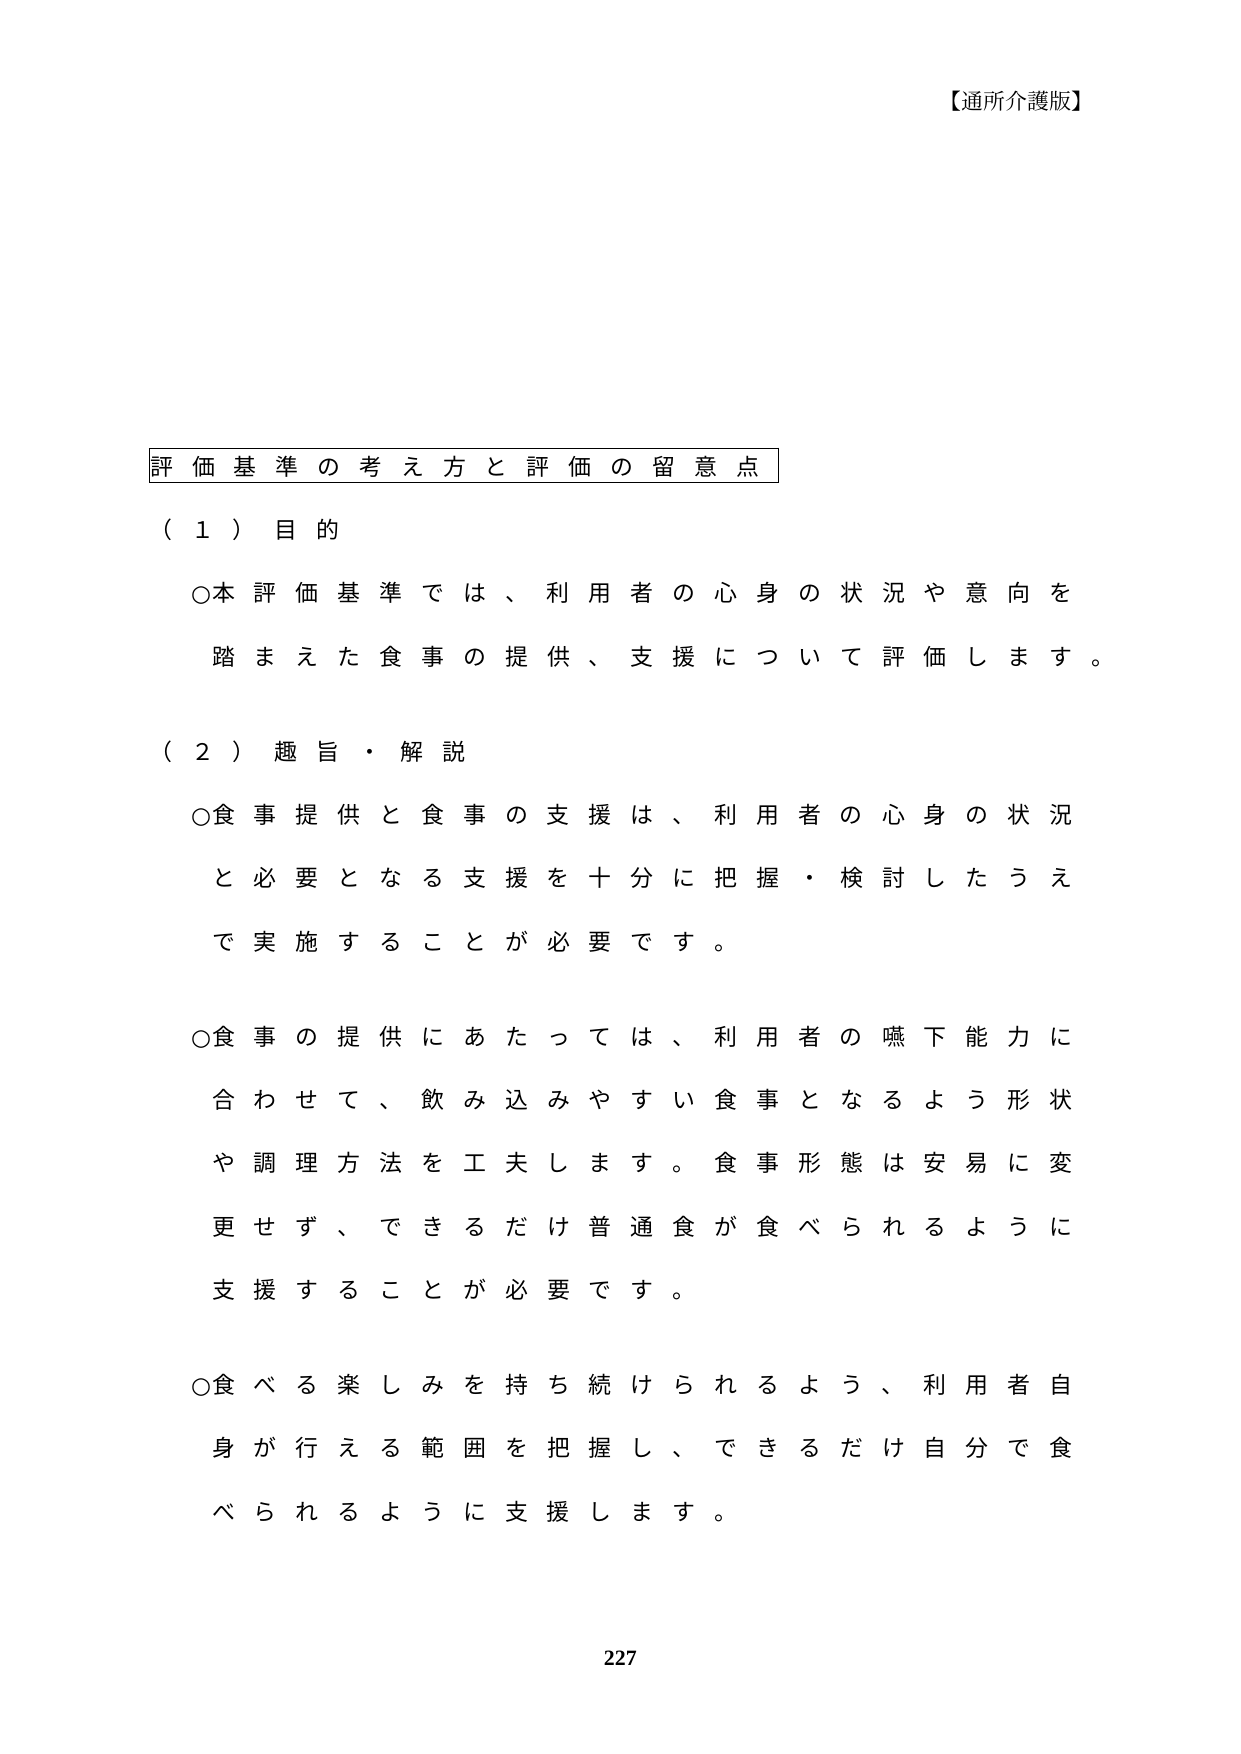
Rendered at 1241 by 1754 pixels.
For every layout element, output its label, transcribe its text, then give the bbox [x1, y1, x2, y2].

text （２）趣旨・解説 [149, 719, 1091, 782]
text ○食べる楽しみを持ち続けられるよう、利用者自身が行える範囲を把握し、できるだけ自分で食べられるように支援します。 [170, 1352, 1091, 1542]
text ○食事提供と食事の支援は、利用者の心身の状況と必要となる支援を十分に把握・検討したうえで実施することが必要です。 [170, 782, 1091, 972]
text （１）目的 [149, 497, 1091, 560]
text ○本評価基準では、利用者の心身の状況や意向を踏まえた食事の提供、支援について評価します。 [170, 560, 1091, 687]
text ○食事の提供にあたっては、利用者の嚥下能力に合わせて、飲み込みやすい食事となるよう形状や調理方法を工夫します。食事形態は安易に変更せず、できるだけ普通食が食べられるように支援することが必要です。 [170, 1004, 1091, 1320]
text 評価基準の考え方と評価の留意点 [149, 434, 1091, 497]
